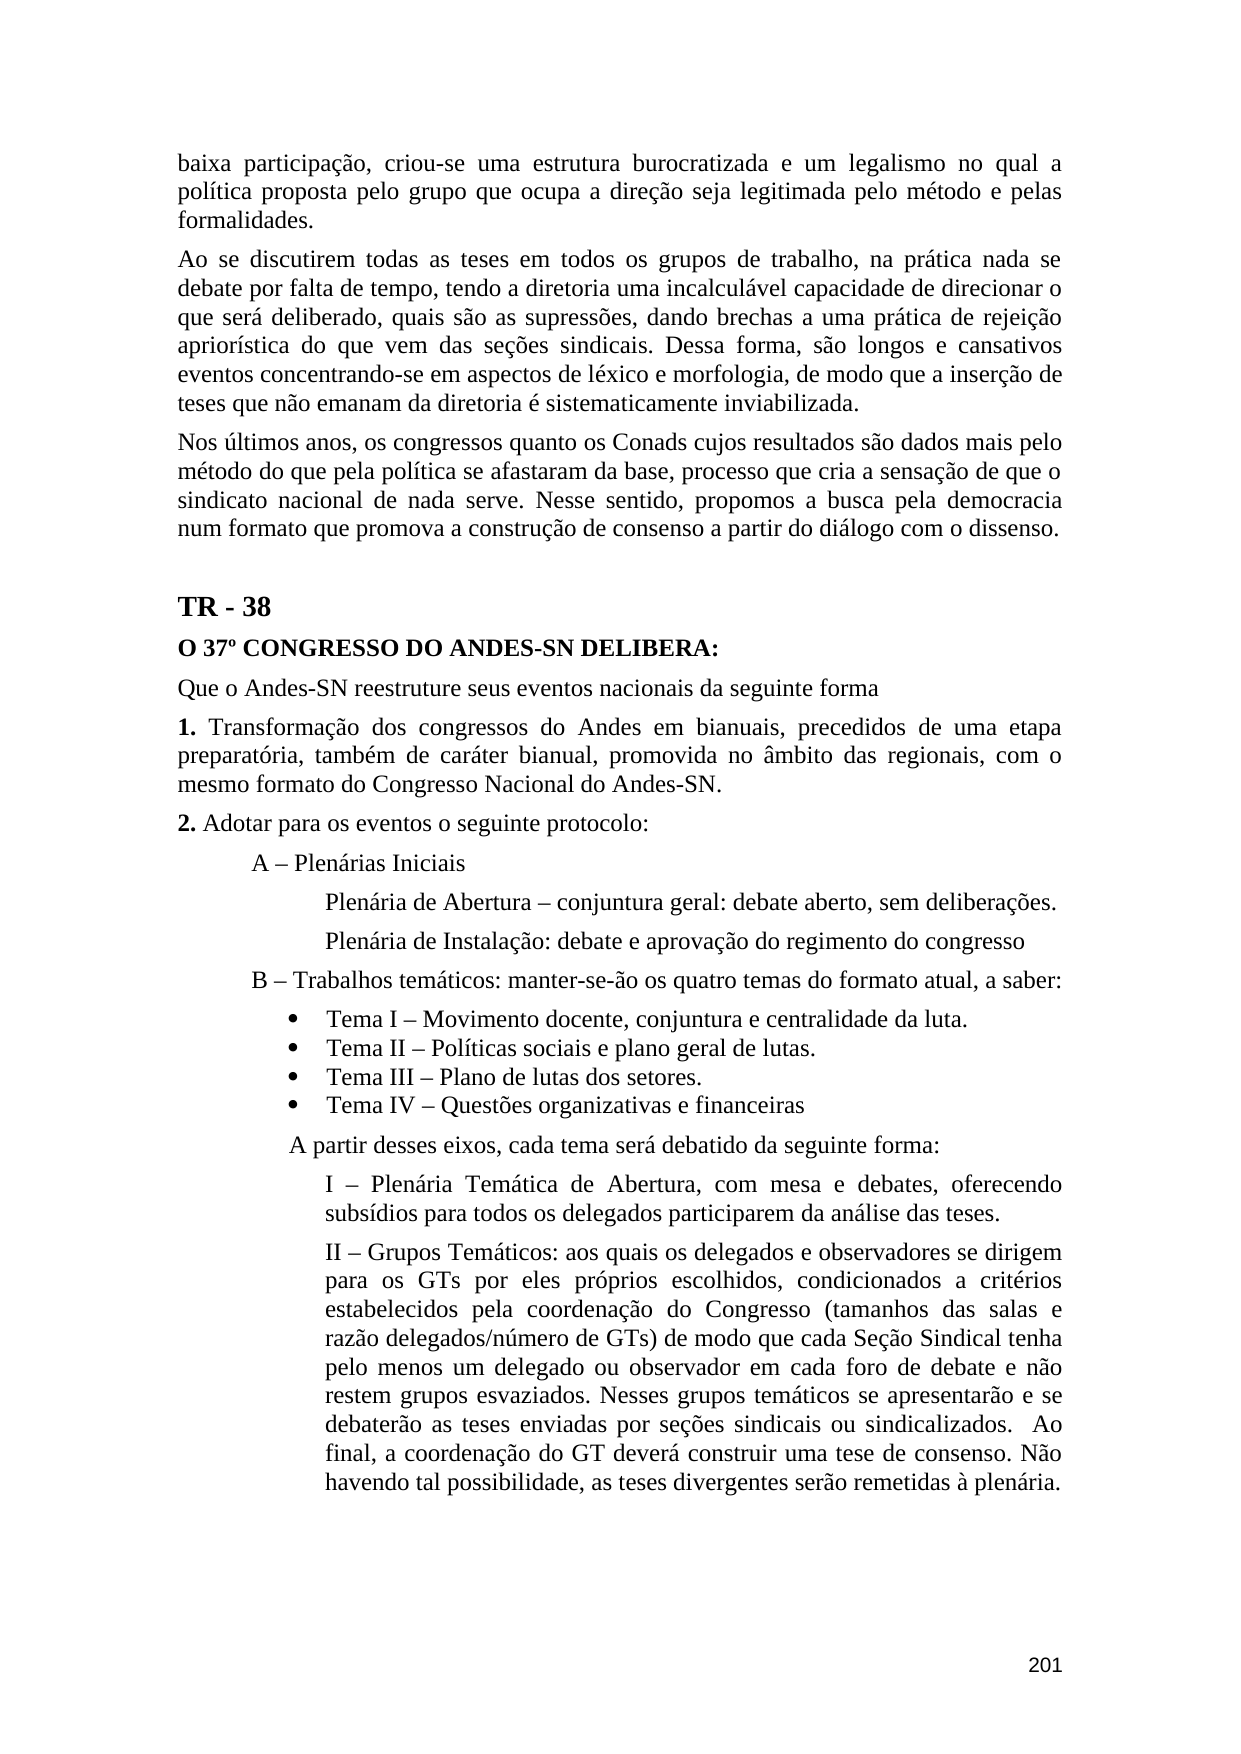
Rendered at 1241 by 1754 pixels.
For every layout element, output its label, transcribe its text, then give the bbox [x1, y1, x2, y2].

text Plenária de Abertura – conjuntura geral: debate aberto, sem deliberações. [325, 887, 1063, 916]
text II – Grupos Temáticos: aos quais os delegados e observadores se dirigem para os GTs por eles próprios escolhidos, condicionados a critérios estabelecidos pela coordenação do Congresso (tamanhos das salas e razão delegados/número de GTs) de modo que cada Seção Sindical tenha pelo menos um delegado ou observador em cada foro de debate e não restem grupos esvaziados. Nesses grupos temáticos se apresentarão e se debaterão as teses enviadas por seções sindicais ou sindicalizados. Ao final, a coordenação do GT deverá construir uma tese de consenso. Não havendo tal possibilidade, as teses divergentes serão remetidas à plenária. [325, 1237, 1063, 1496]
text A – Plenárias Iniciais [251, 848, 1063, 876]
list Tema II – Políticas sociais e plano geral de lutas. [288, 1033, 1063, 1062]
text Plenária de Instalação: debate e aprovação do regimento do congresso [325, 926, 1063, 955]
text 1. Transformação dos congressos do Andes em bianuais, precedidos de uma etapa preparatória, também de caráter bianual, promovida no âmbito das regionais, com o mesmo formato do Congresso Nacional do Andes-SN. [177, 712, 1063, 798]
text Nos últimos anos, os congressos quanto os Conads cujos resultados são dados mais pelo método do que pela política se afastaram da base, processo que cria a sensação de que o sindicato nacional de nada serve. Nesse sentido, propomos a busca pela democracia num formato que promova a construção de consenso a partir do diálogo com o dissenso. [177, 427, 1063, 542]
text O 37º CONGRESSO DO ANDES-SN DELIBERA: [177, 633, 1063, 662]
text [177, 148, 1063, 234]
text Que o Andes-SN reestruture seus eventos nacionais da seguinte forma [177, 673, 1063, 701]
list Tema I – Movimento docente, conjuntura e centralidade da luta. [288, 1004, 1063, 1033]
text 2. Adotar para os eventos o seguinte protocolo: [177, 808, 1063, 837]
text I – Plenária Temática de Abertura, com mesa e debates, oferecendo subsídios para todos os delegados participarem da análise das teses. [325, 1169, 1063, 1226]
text B – Trabalhos temáticos: manter-se-ão os quatro temas do formato atual, a saber: [251, 965, 1063, 994]
text Ao se discutirem todas as teses em todos os grupos de trabalho, na prática nada se debate por falta de tempo, tendo a diretoria uma incalculável capacidade de direcionar o que será deliberado, quais são as supressões, dando brechas a uma prática de rejeição apriorística do que vem das seções sindicais. Dessa forma, são longos e cansativos eventos concentrando-se em aspectos de léxico e morfologia, de modo que a inserção de teses que não emanam da diretoria é sistematicamente inviabilizada. [177, 244, 1063, 417]
text A partir desses eixos, cada tema será debatido da seguinte forma: [288, 1130, 1063, 1158]
list Tema III – Plano de lutas dos setores. [288, 1062, 1063, 1091]
text TR - 38 [177, 589, 1063, 623]
list Tema IV – Questões organizativas e financeiras [288, 1091, 1063, 1119]
